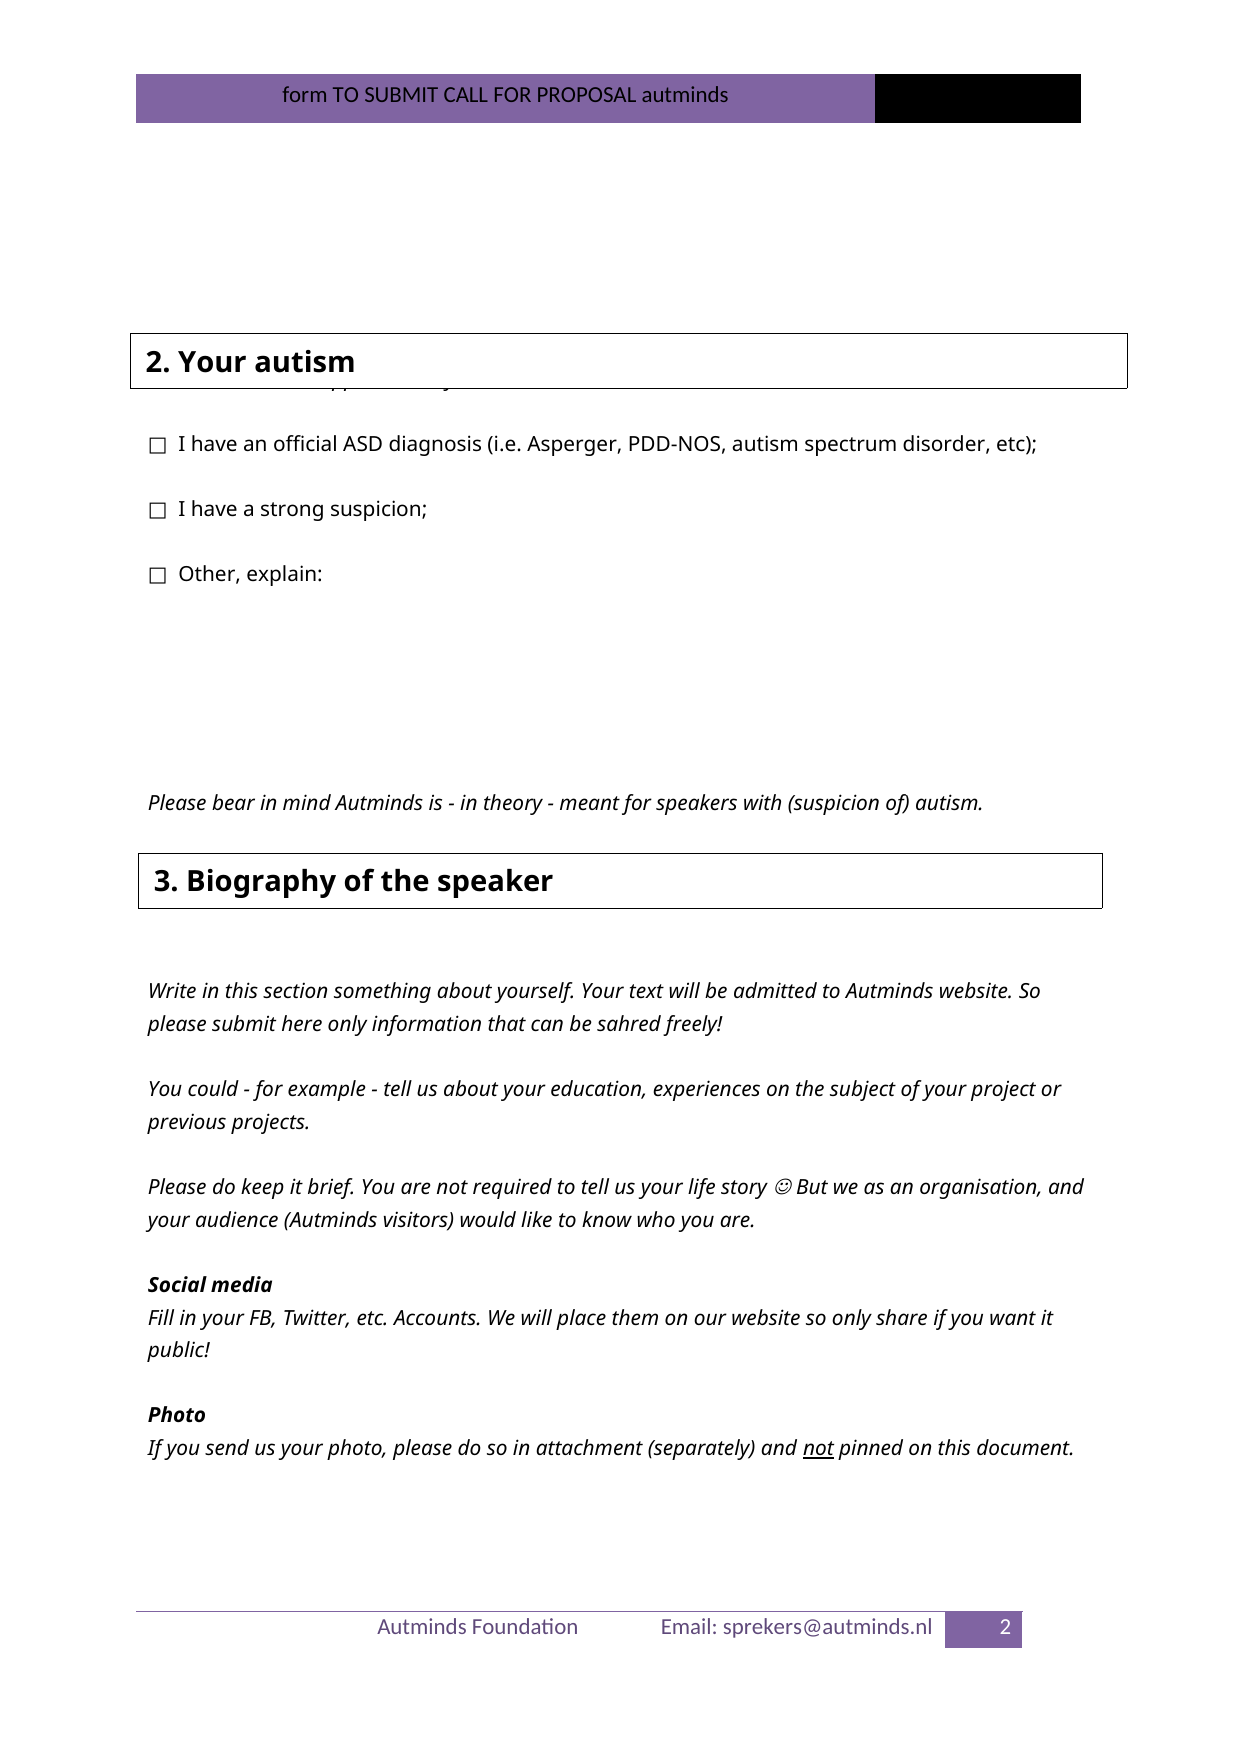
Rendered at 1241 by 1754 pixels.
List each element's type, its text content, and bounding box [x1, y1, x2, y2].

text If you send us your photo, please do so in attachment (separately) and not pinned on this document. [148, 1433, 1093, 1462]
text Write in this section something about yourself. Your text will be admitted to Autminds website. So please submit here only information that can be sahred freely! [148, 977, 1093, 1038]
text Social media [148, 1270, 1093, 1298]
text □ I have an official ASD diagnosis (i.e. Asperger, PDD-NOS, autism spectrum disorder, etc); [148, 429, 1093, 457]
text □ I have a strong suspicion; [148, 494, 1093, 523]
text Please do keep it brief. You are not required to tell us your life story But we as an organisation, and your audience (Autminds visitors) would like to know who you are. [148, 1172, 1093, 1233]
text Please bear in mind Autminds is - in theory - meant for speakers with (suspicion of) autism. [148, 788, 1093, 816]
text Photo [148, 1401, 1093, 1429]
text Fill in your FB, Twitter, etc. Accounts. We will place them on our website so only share if you want it public! [148, 1303, 1093, 1364]
text □ Other, explain: [148, 559, 1093, 588]
text You could - for example - tell us about your education, experiences on the subject of your project or previous projects. [148, 1074, 1093, 1136]
